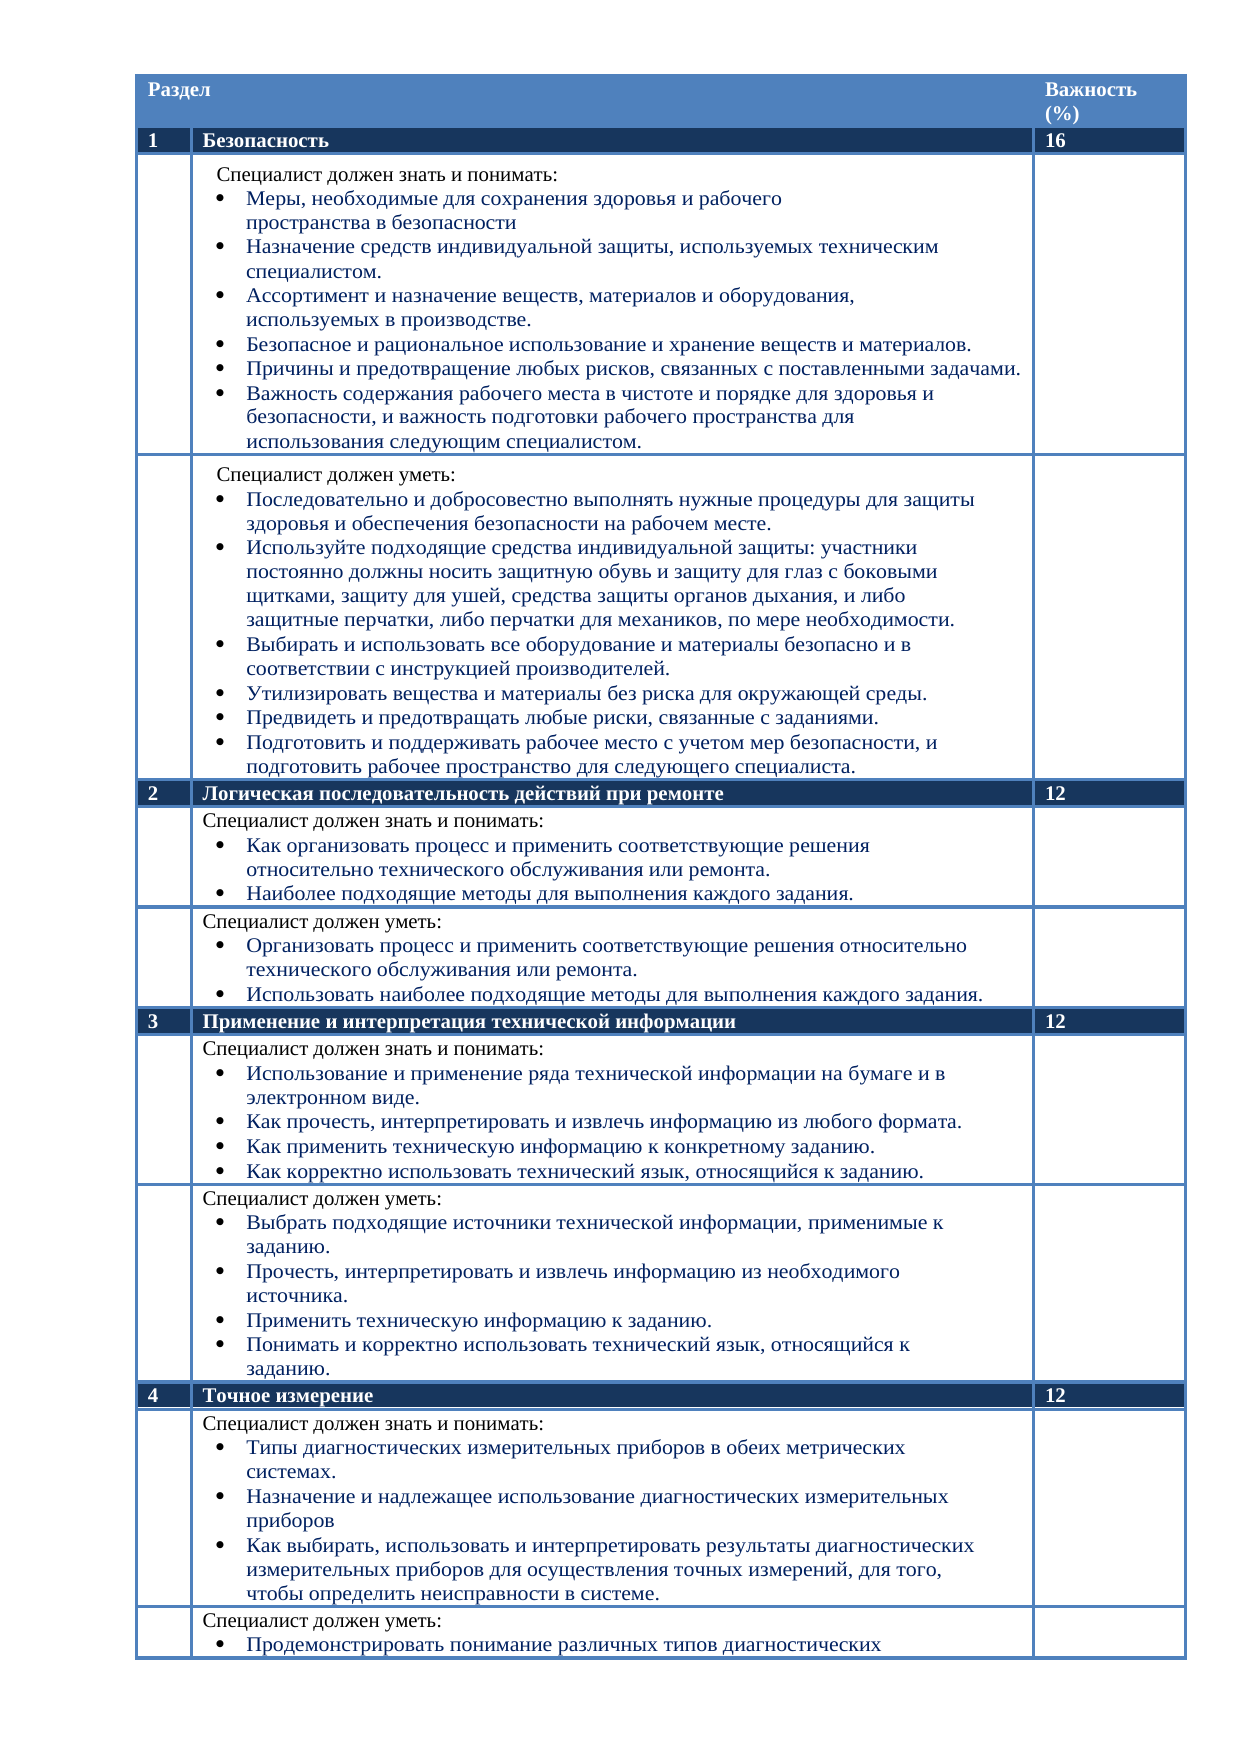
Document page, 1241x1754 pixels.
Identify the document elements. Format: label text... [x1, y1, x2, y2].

table_cell Специалист должен уметь: Выбрать подходящие источники технической информации, применимые к заданию. Прочесть, интерпретировать и извлечь информацию из необходимого источника. Применить техническую информацию к заданию. Понимать и корректно использовать технический язык, относящийся к заданию. [193, 1186, 1032, 1380]
table_cell 12 [1035, 781, 1184, 805]
table_header Важность (%) [1035, 77, 1184, 125]
table_cell Специалист должен уметь: Последовательно и добросовестно выполнять нужные процедуры для защиты здоровья и обеспечения безопасности на рабочем месте. Используйте подходящие средства индивидуальной защиты: участники постоянно должны носить защитную обувь и защиту для глаз с боковыми щитками, защиту для ушей, средства защиты органов дыхания, и либо защитные перчатки, либо перчатки для механиков, по мере необходимости. Выбирать и использовать все оборудование и материалы безопасно и в соответствии с инструкцией производителей. Утилизировать вещества и материалы без риска для окружающей среды. Предвидеть и предотвращать любые риски, связанные с заданиями. Подготовить и поддерживать рабочее место с учетом мер безопасности, и подготовить рабочее пространство для следующего специалиста. [193, 456, 1032, 778]
table_cell 2 [138, 781, 190, 805]
table_cell [1035, 1036, 1184, 1183]
table_cell [138, 909, 190, 1006]
table_cell [1035, 456, 1184, 778]
table_cell 1 [138, 128, 190, 152]
table_cell [1035, 1608, 1184, 1656]
table_cell 4 [138, 1384, 190, 1407]
table_cell [138, 1036, 190, 1183]
table_cell 12 [1035, 1384, 1184, 1407]
table_cell Специалист должен уметь: Организовать процесс и применить соответствующие решения относительно технического обслуживания или ремонта. Использовать наиболее подходящие методы для выполнения каждого задания. [193, 909, 1032, 1006]
table_cell [1035, 1411, 1184, 1605]
table_cell Безопасность [193, 128, 1032, 152]
table_cell [1035, 1186, 1184, 1380]
table_cell [138, 1411, 190, 1605]
table_cell 12 [1035, 1009, 1184, 1033]
table_cell [138, 155, 190, 453]
table_cell Специалист должен знать и понимать: Меры, необходимые для сохранения здоровья и рабочего пространства в безопасности Назначение средств индивидуальной защиты, используемых техническим специалистом. Ассортимент и назначение веществ, материалов и оборудования, используемых в производстве. Безопасное и рациональное использование и хранение веществ и материалов. Причины и предотвращение любых рисков, связанных с поставленными задачами. Важность содержания рабочего места в чистоте и порядке для здоровья и безопасности, и важность подготовки рабочего пространства для использования следующим специалистом. [193, 155, 1032, 453]
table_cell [193, 1608, 1032, 1656]
table_cell Точное измерение [193, 1384, 1032, 1407]
table_cell 3 [138, 1009, 190, 1033]
table_cell [1035, 155, 1184, 453]
table_cell [138, 456, 190, 778]
table_cell [138, 1608, 190, 1656]
table_cell Логическая последовательность действий при ремонте [193, 781, 1032, 805]
table_cell 16 [1035, 128, 1184, 152]
table_cell Специалист должен знать и понимать: Использование и применение ряда технической информации на бумаге и в электронном виде. Как прочесть, интерпретировать и извлечь информацию из любого формата. Как применить техническую информацию к конкретному заданию. Как корректно использовать технический язык, относящийся к заданию. [193, 1036, 1032, 1183]
table_cell [138, 1186, 190, 1380]
table_header Раздел [138, 77, 1032, 125]
table_cell [138, 808, 190, 905]
table_cell [1035, 808, 1184, 905]
table_cell Специалист должен знать и понимать: Типы диагностических измерительных приборов в обеих метрических системах. Назначение и надлежащее использование диагностических измерительных приборов Как выбирать, использовать и интерпретировать результаты диагностических измерительных приборов для осуществления точных измерений, для того, чтобы определить неисправности в системе. [193, 1411, 1032, 1605]
table_cell [1035, 909, 1184, 1006]
table_cell Применение и интерпретация технической информации [193, 1009, 1032, 1033]
table_cell Специалист должен знать и понимать: Как организовать процесс и применить соответствующие решения относительно технического обслуживания или ремонта. Наиболее подходящие методы для выполнения каждого задания. [193, 808, 1032, 905]
